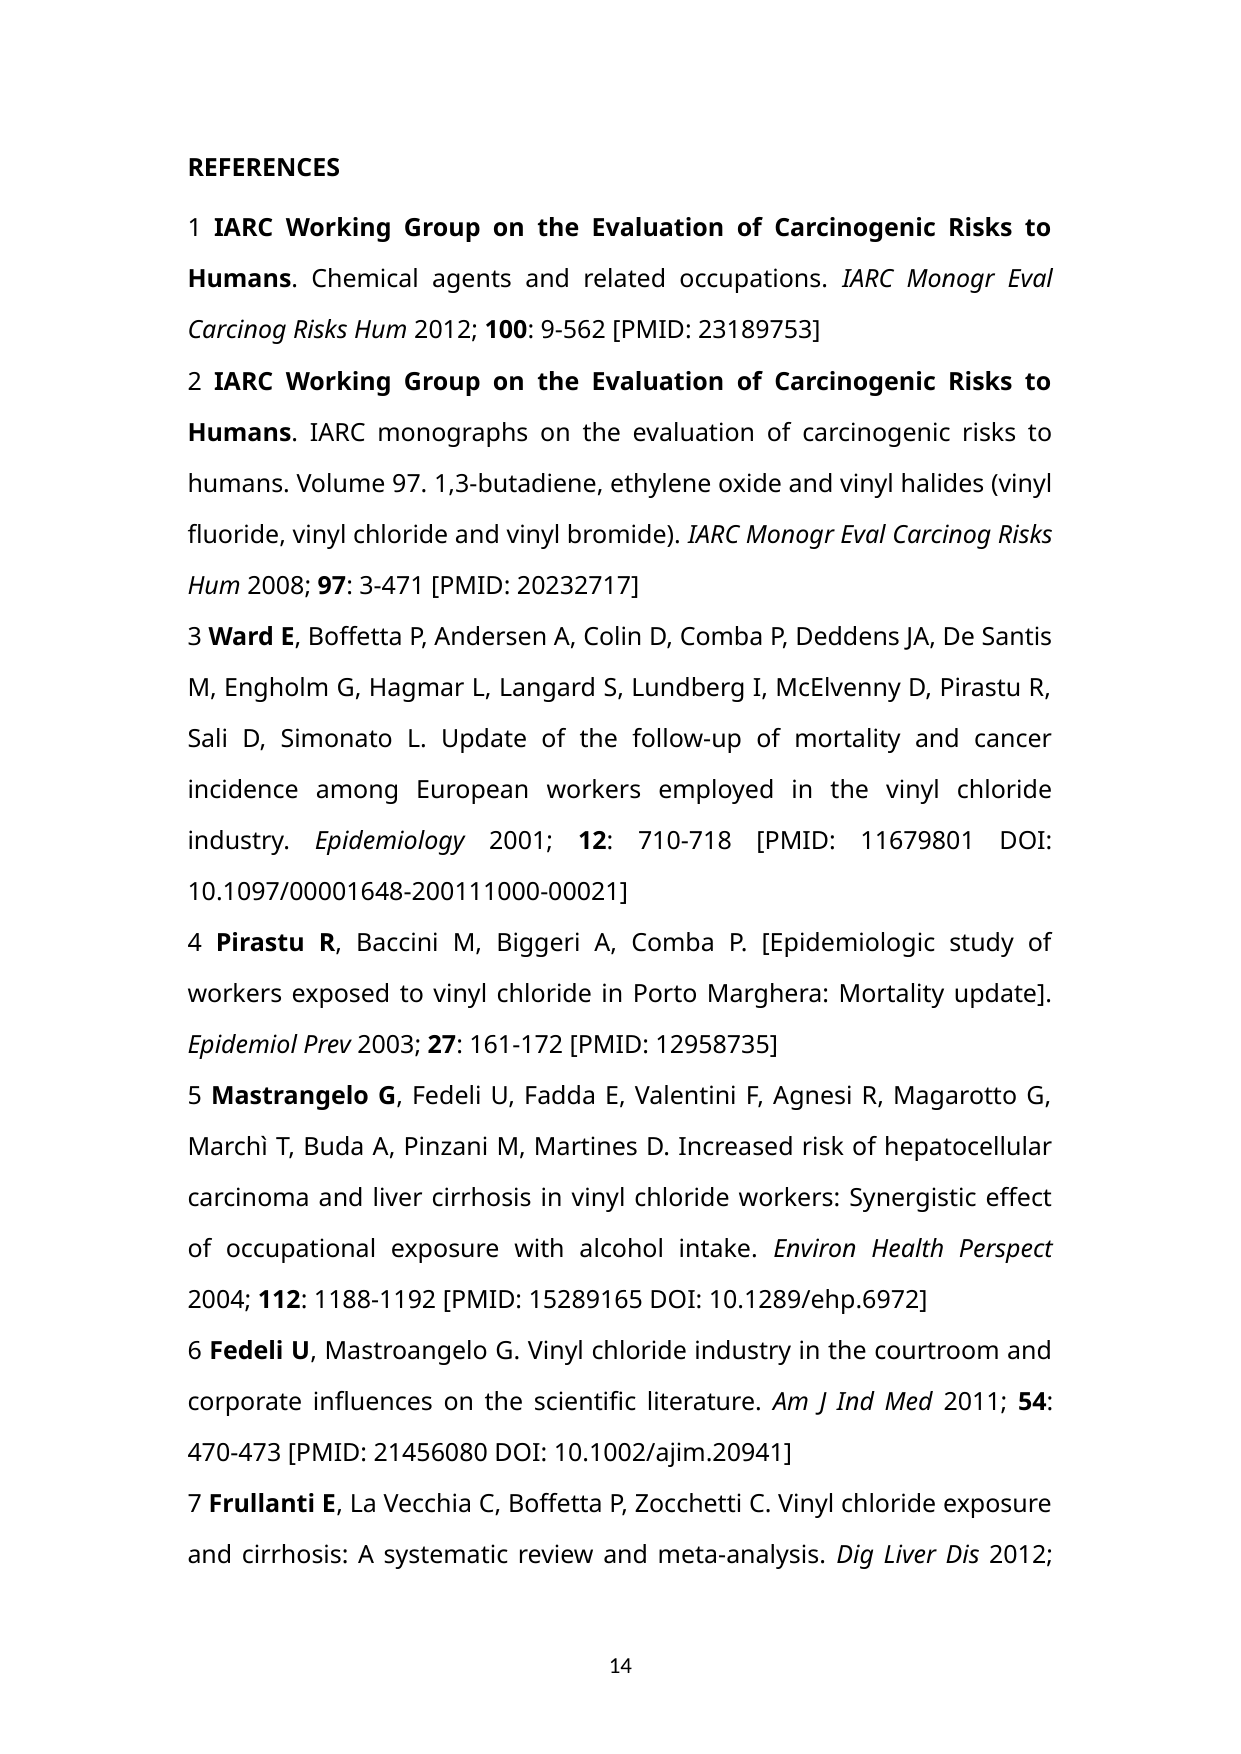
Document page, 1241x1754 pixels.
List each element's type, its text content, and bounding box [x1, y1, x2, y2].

text 5 Mastrangelo G, Fedeli U, Fadda E, Valentini F, Agnesi R, Magarotto G, Marchì T, Buda A, Pinzani M, Martines D. Increased risk of hepatocellular carcinoma and liver cirrhosis in vinyl chloride workers: Synergistic effect of occupational exposure with alcohol intake. Environ Health Perspect 2004; 112: 1188-1192 [PMID: 15289165 DOI: 10.1289/ehp.6972] [187, 1078, 1053, 1316]
text 2 IARC Working Group on the Evaluation of Carcinogenic Risks to Humans. IARC monographs on the evaluation of carcinogenic risks to humans. Volume 97. 1,3-butadiene, ethylene oxide and vinyl halides (vinyl fluoride, vinyl chloride and vinyl bromide). IARC Monogr Eval Carcinog Risks Hum 2008; 97: 3-471 [PMID: 20232717] [187, 363, 1053, 601]
text 4 Pirastu R, Baccini M, Biggeri A, Comba P. [Epidemiologic study of workers exposed to vinyl chloride in Porto Marghera: Mortality update]. Epidemiol Prev 2003; 27: 161-172 [PMID: 12958735] [187, 924, 1053, 1061]
text 1 IARC Working Group on the Evaluation of Carcinogenic Risks to Humans. Chemical agents and related occupations. IARC Monogr Eval Carcinog Risks Hum 2012; 100: 9-562 [PMID: 23189753] [187, 210, 1053, 346]
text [187, 1486, 1053, 1571]
text REFERENCES [187, 150, 1053, 184]
text 6 Fedeli U, Mastroangelo G. Vinyl chloride industry in the courtroom and corporate influences on the scientific literature. Am J Ind Med 2011; 54: 470-473 [PMID: 21456080 DOI: 10.1002/ajim.20941] [187, 1333, 1053, 1469]
text 3 Ward E, Boffetta P, Andersen A, Colin D, Comba P, Deddens JA, De Santis M, Engholm G, Hagmar L, Langard S, Lundberg I, McElvenny D, Pirastu R, Sali D, Simonato L. Update of the follow-up of mortality and cancer incidence among European workers employed in the vinyl chloride industry. Epidemiology 2001; 12: 710-718 [PMID: 11679801 DOI: 10.1097/00001648-200111000-00021] [187, 618, 1053, 908]
